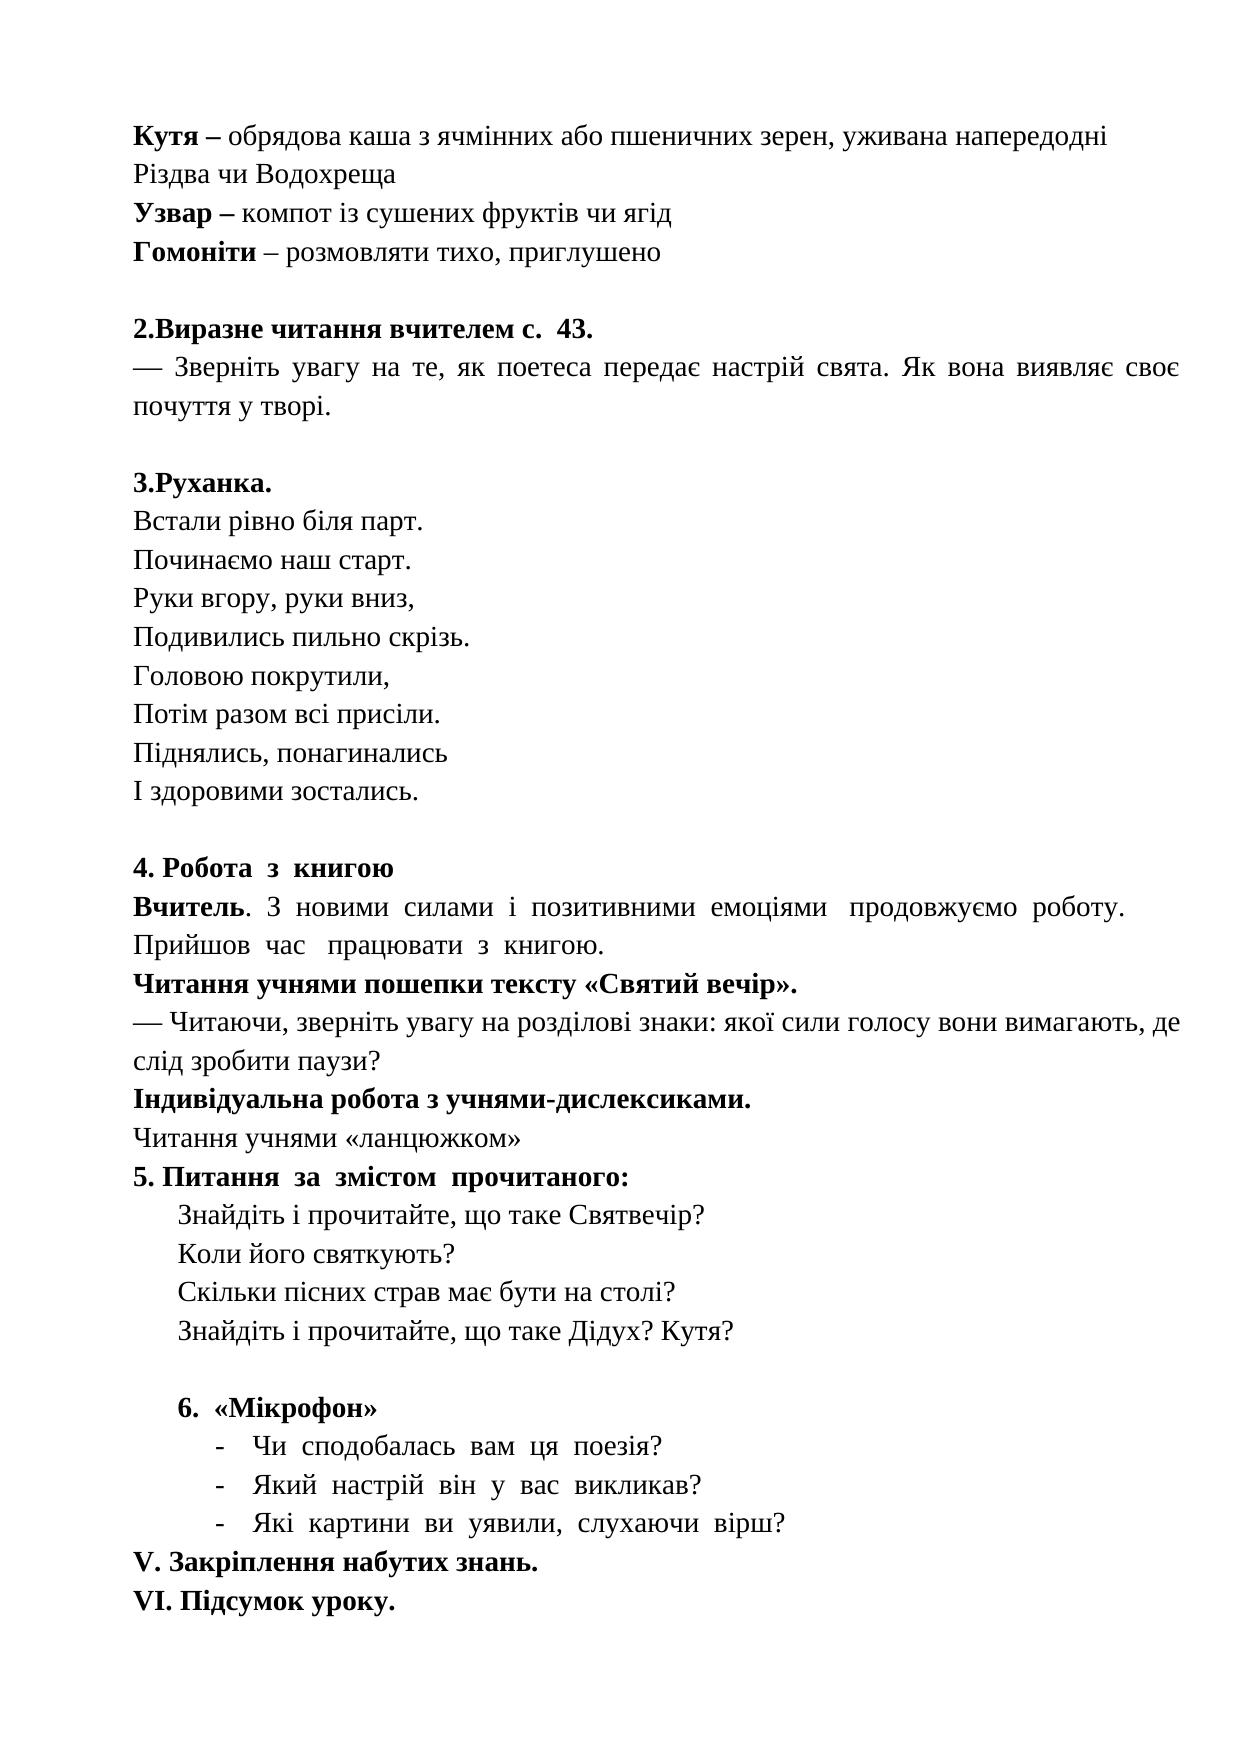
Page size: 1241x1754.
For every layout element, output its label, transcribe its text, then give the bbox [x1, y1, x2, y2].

list Який настрій він у вас викликав? [215, 1467, 1181, 1501]
text Коли його святкують? [177, 1236, 1181, 1269]
text Знайдіть і прочитайте, що таке Святвечір? [177, 1197, 1181, 1231]
text Встали рівно біля парт. Починаємо наш старт. Руки вгору, руки вниз, Подивились пильно скрізь. Головою покрутили, Потім разом всі присіли. Піднялись, понагинались І здоровими зостались. [133, 503, 1181, 807]
text VІ. Підсумок уроку. [133, 1583, 1181, 1616]
text 3.Руханка. [133, 465, 1181, 498]
text Читання учнями «ланцюжком» [133, 1120, 1181, 1154]
text — Зверніть увагу на те, як поетеса передає настрій свята. Як вона виявляє своє почуття у творі. [133, 383, 1181, 421]
list Які картини ви уявили, слухаючи вірш? [215, 1506, 1181, 1539]
text 2.Виразне читання вчителем с. 43. [133, 311, 1181, 344]
text 5. Питання за змістом прочитаного: [133, 1159, 1181, 1192]
text Узвар – компот із сушених фруктів чи ягід [133, 195, 1181, 229]
text Кутя – обрядова каша з ячмінних або пшеничних зерен, уживана напередодні [133, 118, 1181, 152]
list Чи сподобалась вам ця поезія? [215, 1428, 1181, 1462]
text 4. Робота з книгою [133, 850, 1181, 884]
text 6. «Мікрофон» [177, 1390, 1181, 1423]
text Вчитель. З новими силами і позитивними емоціями продовжуємо роботу. Прийшов час працювати з книгою. [133, 889, 1181, 961]
text — Читаючи, зверніть увагу на розділові знаки: якої сили голосу вони вимагають, де слід зробити паузи? [133, 1004, 1181, 1077]
text Знайдіть і прочитайте, що таке Дідух? Кутя? [177, 1313, 1181, 1346]
text Індивідуальна робота з учнями-дислексиками. [133, 1082, 1181, 1115]
text Різдва чи Водохреща [133, 157, 1181, 190]
text Скільки пісних страв має бути на столі? [177, 1274, 1181, 1308]
text V. Закріплення набутих знань. [133, 1544, 1181, 1578]
text Читання учнями пошепки тексту «Святий вечір». [133, 966, 1181, 999]
text Гомоніти – розмовляти тихо, приглушено [133, 234, 1181, 267]
